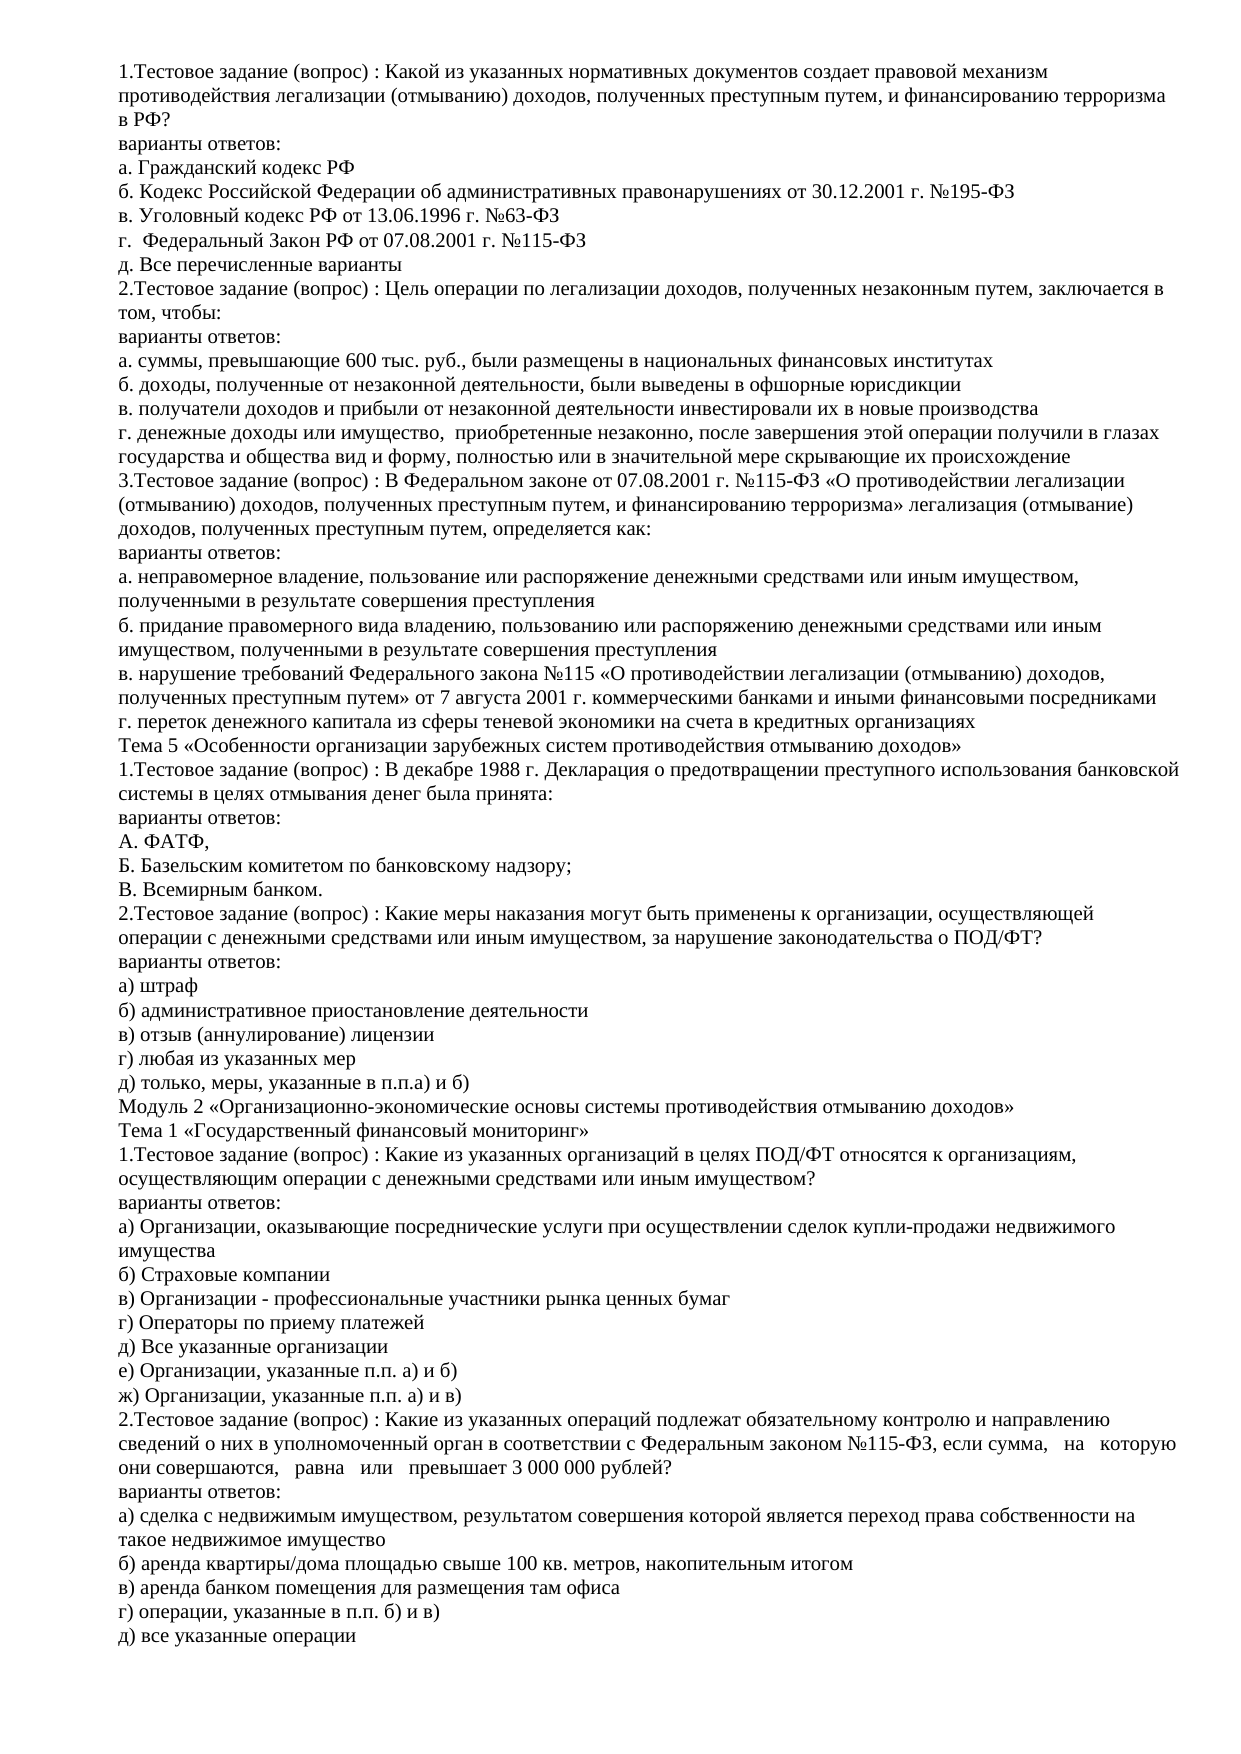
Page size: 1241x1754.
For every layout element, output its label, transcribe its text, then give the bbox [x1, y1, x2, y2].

text варианты ответов: [118, 805, 1181, 829]
text варианты ответов: [118, 1479, 1181, 1503]
text а. суммы, превышающие 600 тыс. руб., были размещены в национальных финансовых институтах [118, 348, 1181, 372]
text б. Кодекс Российской Федерации об административных правонарушениях от 30.12.2001 г. №195-ФЗ [118, 179, 1181, 203]
text г. денежные доходы или имущество, приобретенные незаконно, после завершения этой операции получили в глазах государства и общества вид и форму, полностью или в значительной мере скрывающие их происхождение [118, 420, 1181, 468]
text варианты ответов: [118, 131, 1181, 155]
text а) сделка с недвижимым имуществом, результатом совершения которой является переход права собственности на такое недвижимое имущество [118, 1503, 1181, 1551]
text б) административное приостановление деятельности [118, 997, 1181, 1022]
text б. доходы, полученные от незаконной деятельности, были выведены в офшорные юрисдикции [118, 372, 1181, 396]
text Тема 5 «Особенности организации зарубежных систем противодействия отмыванию доходов» [118, 733, 1181, 757]
text 2.Тестовое задание (вопрос) : Какие меры наказания могут быть применены к организации, осуществляющей операции с денежными средствами или иным имуществом, за нарушение законодательства о ПОД/ФТ? [118, 901, 1181, 949]
text в. Уголовный кодекс РФ от 13.06.1996 г. №63-ФЗ [118, 203, 1181, 227]
text 1.Тестовое задание (вопрос) : Какой из указанных нормативных документов создает правовой механизм противодействия легализации (отмыванию) доходов, полученных преступным путем, и финансированию терроризма в РФ? [118, 59, 1181, 131]
text б. придание правомерного вида владению, пользованию или распоряжению денежными средствами или иным имуществом, полученными в результате совершения преступления [118, 612, 1181, 661]
text д) только, меры, указанные в п.п.а) и б) [118, 1070, 1181, 1094]
text в) аренда банком помещения для размещения там офиса [118, 1575, 1181, 1599]
text В. Всемирным банком. [118, 877, 1181, 901]
text 3.Тестовое задание (вопрос) : В Федеральном законе от 07.08.2001 г. №115-ФЗ «О противодействии легализации (отмыванию) доходов, полученных преступным путем, и финансированию терроризма» легализация (отмывание) доходов, полученных преступным путем, определяется как: [118, 468, 1181, 540]
text 2.Тестовое задание (вопрос) : Цель операции по легализации доходов, полученных незаконным путем, заключается в том, чтобы: [118, 276, 1181, 324]
text варианты ответов: [118, 540, 1181, 564]
text г) любая из указанных мер [118, 1046, 1181, 1070]
text варианты ответов: [118, 324, 1181, 348]
text Модуль 2 «Организационно-экономические основы системы противодействия отмыванию доходов» [118, 1094, 1181, 1118]
text а) штраф [118, 973, 1181, 997]
text е) Организации, указанные п.п. а) и б) [118, 1358, 1181, 1382]
text ж) Организации, указанные п.п. а) и в) [118, 1382, 1181, 1407]
text д. Все перечисленные варианты [118, 252, 1181, 276]
text д) все указанные операции [118, 1623, 1181, 1647]
text в) отзыв (аннулирование) лицензии [118, 1022, 1181, 1046]
text в. получатели доходов и прибыли от незаконной деятельности инвестировали их в новые производства [118, 396, 1181, 420]
text а) Организации, оказывающие посреднические услуги при осуществлении сделок купли-продажи недвижимого имущества [118, 1214, 1181, 1262]
text в) Организации - профессиональные участники рынка ценных бумаг [118, 1286, 1181, 1310]
text г) Операторы по приему платежей [118, 1310, 1181, 1334]
text в. нарушение требований Федерального закона №115 «О противодействии легализации (отмыванию) доходов, полученных преступным путем» от 7 августа 2001 г. коммерческими банками и иными финансовыми посредниками [118, 661, 1181, 709]
text б) аренда квартиры/дома площадью свыше 100 кв. метров, накопительным итогом [118, 1551, 1181, 1575]
text г. Федеральный Закон РФ от 07.08.2001 г. №115-ФЗ [118, 227, 1181, 252]
text Тема 1 «Государственный финансовый мониторинг» [118, 1118, 1181, 1142]
text А. ФАТФ, [118, 829, 1181, 853]
text 1.Тестовое задание (вопрос) : В декабре 1988 г. Декларация о предотвращении преступного использования банковской системы в целях отмывания денег была принята: [118, 757, 1181, 805]
text 1.Тестовое задание (вопрос) : Какие из указанных организаций в целях ПОД/ФТ относятся к организациям, осуществляющим операции с денежными средствами или иным имуществом? [118, 1142, 1181, 1190]
text б) Страховые компании [118, 1262, 1181, 1286]
text варианты ответов: [118, 949, 1181, 973]
text г. переток денежного капитала из сферы теневой экономики на счета в кредитных организациях [118, 709, 1181, 733]
text а. неправомерное владение, пользование или распоряжение денежными средствами или иным имуществом, полученными в результате совершения преступления [118, 564, 1181, 612]
text д) Все указанные организации [118, 1334, 1181, 1358]
text а. Гражданский кодекс РФ [118, 155, 1181, 179]
text Б. Базельским комитетом по банковскому надзору; [118, 853, 1181, 877]
text г) операции, указанные в п.п. б) и в) [118, 1599, 1181, 1623]
text варианты ответов: [118, 1190, 1181, 1214]
text 2.Тестовое задание (вопрос) : Какие из указанных операций подлежат обязательному контролю и направлению сведений о них в уполномоченный орган в соответствии с Федеральным законом №115-ФЗ, если сумма, на которую они совершаются, равна или превышает 3 000 000 рублей? [118, 1407, 1181, 1479]
